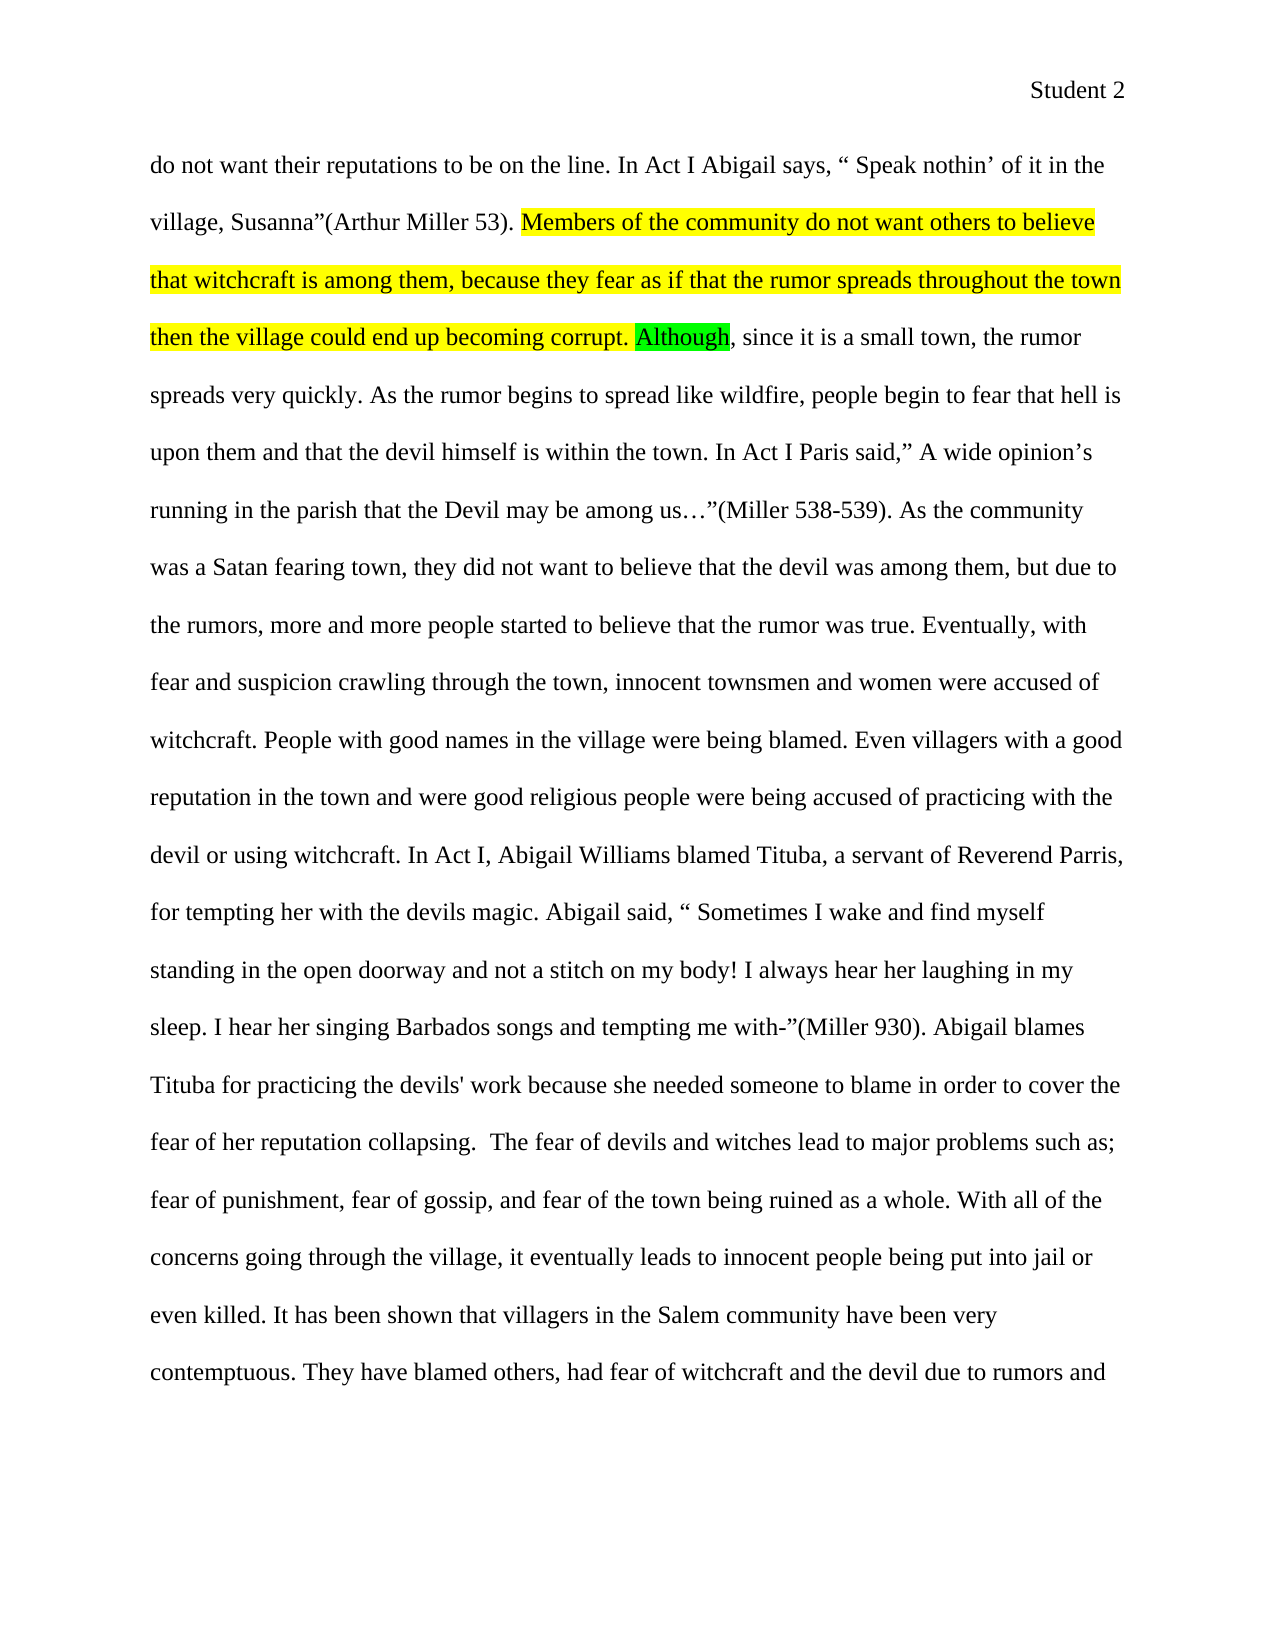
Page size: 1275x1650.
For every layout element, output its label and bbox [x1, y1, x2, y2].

text [150, 150, 1125, 1386]
